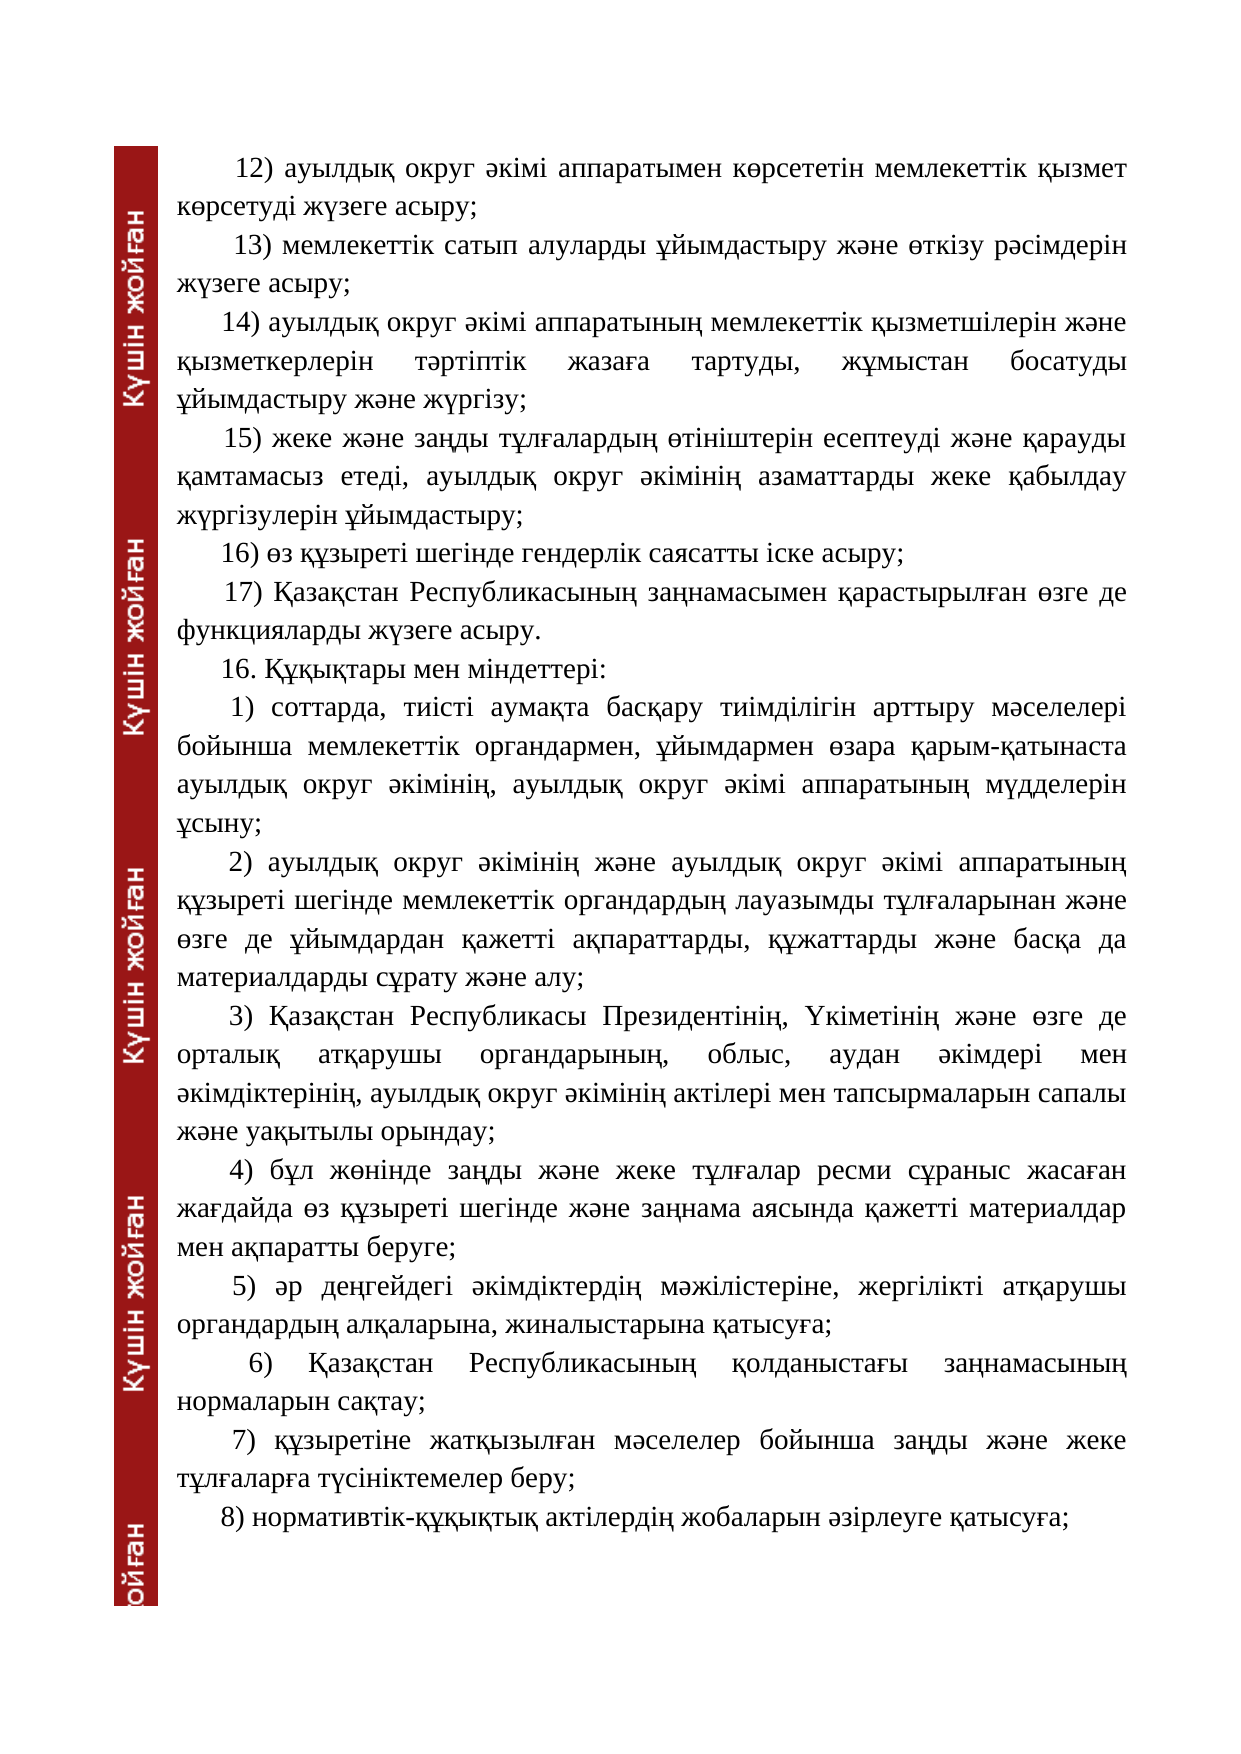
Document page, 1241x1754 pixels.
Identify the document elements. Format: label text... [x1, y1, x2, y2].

picture [114, 530, 158, 535]
picture [114, 299, 158, 304]
text 12) ауылдық округ әкімі аппаратымен көрсететін мемлекеттік қызмет көрсетуді жүзеге асыру; [112, 150, 1128, 222]
picture [114, 1147, 158, 1152]
text 17) Қазақстан Республикасының заңнамасымен қарастырылған өзге де функцияларды жүзеге асыру. [112, 574, 1128, 646]
picture [114, 569, 158, 574]
text 6) Қазақстан Республикасының қолданыстағы заңнамасының нормаларын сақтау; [112, 1345, 1128, 1417]
text 7) құзыретіне жатқызылған мәселелер бойынша заңды және жеке тұлғаларға түсініктемелер беру; [112, 1422, 1128, 1494]
text 13) мемлекеттік сатып алуларды ұйымдастыру және өткізу рәсімдерін жүзеге асыру; [112, 227, 1128, 299]
picture [114, 1532, 158, 1606]
picture [114, 1417, 158, 1422]
picture [114, 415, 158, 420]
text 16) өз құзыреті шегінде гендерлік саясатты іске асыру; [112, 535, 1128, 569]
picture [114, 146, 158, 150]
text 16. Құқықтары мен міндеттері: [112, 651, 1128, 684]
picture [114, 839, 158, 844]
text 2) ауылдық округ әкімінің және ауылдық округ әкімі аппаратының құзыреті шегінде мемлекеттік органдардың лауазымды тұлғаларынан және өзге де ұйымдардан қажетті ақпараттарды, құжаттарды және басқа да материалдарды сұрату және алу; [112, 844, 1128, 993]
picture [114, 646, 158, 651]
text 4) бұл жөнінде заңды және жеке тұлғалар ресми сұраныс жасаған жағдайда өз құзыреті шегінде және заңнама аясында қажетті материалдар мен ақпаратты беруге; [112, 1152, 1128, 1263]
text 5) әр деңгейдегі әкімдіктердің мәжілістеріне, жергілікті атқарушы органдардың алқаларына, жиналыстарына қатысуға; [112, 1268, 1128, 1340]
picture [114, 1340, 158, 1345]
text 15) жеке және заңды тұлғалардың өтініштерін есептеуді және қарауды қамтамасыз етеді, ауылдық округ әкімінің азаматтарды жеке қабылдау жүргізулерін ұйымдастыру; [112, 420, 1128, 530]
text 1) соттарда, тиісті аумақта басқару тиімділігін арттыру мәселелері бойынша мемлекеттік органдармен, ұйымдармен өзара қарым-қатынаста ауылдық округ әкімінің, ауылдық округ әкімі аппаратының мүдделерін ұсыну; [112, 689, 1128, 839]
text 8) нормативтік-құқықтық актілердің жобаларын әзірлеуге қатысуға; [112, 1499, 1128, 1532]
text 14) ауылдық округ әкімі аппаратының мемлекеттік қызметшілерін және қызметкерлерін тәртіптік жазаға тартуды, жұмыстан босатуды ұйымдастыру және жүргізу; [112, 304, 1128, 415]
picture [114, 684, 158, 689]
picture [114, 993, 158, 998]
picture [114, 1494, 158, 1499]
text 3) Қазақстан Республикасы Президентінің, Үкіметінің және өзге де орталық атқарушы органдарының, облыс, аудан әкімдері мен әкімдіктерінің, ауылдық округ әкімінің актілері мен тапсырмаларын сапалы және уақытылы орындау; [112, 998, 1128, 1147]
picture [114, 222, 158, 227]
picture [114, 1263, 158, 1268]
